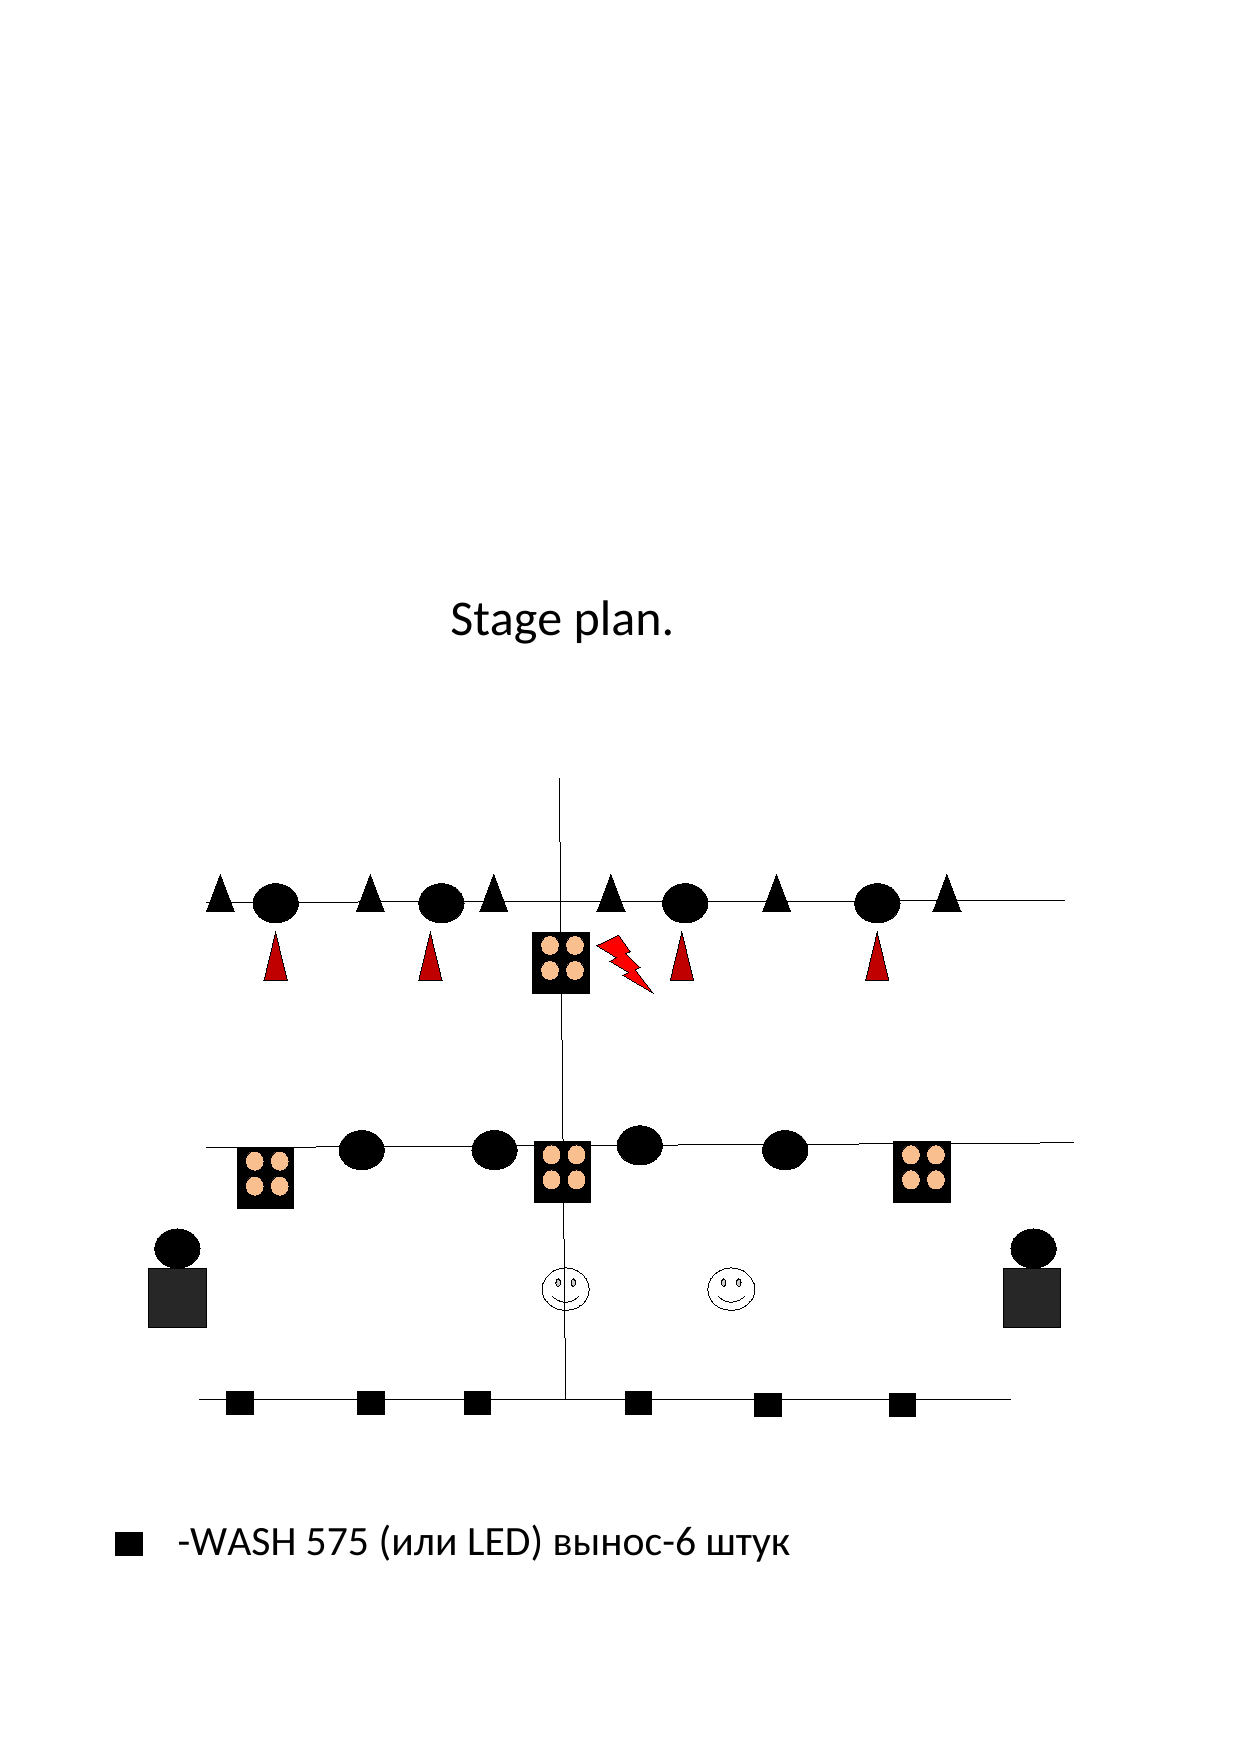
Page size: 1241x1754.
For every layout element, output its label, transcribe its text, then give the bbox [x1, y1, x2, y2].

list Stage plan. [252, 587, 1152, 648]
text -WASH 575 (или LED) вынос-6 штук [177, 1515, 1152, 1566]
